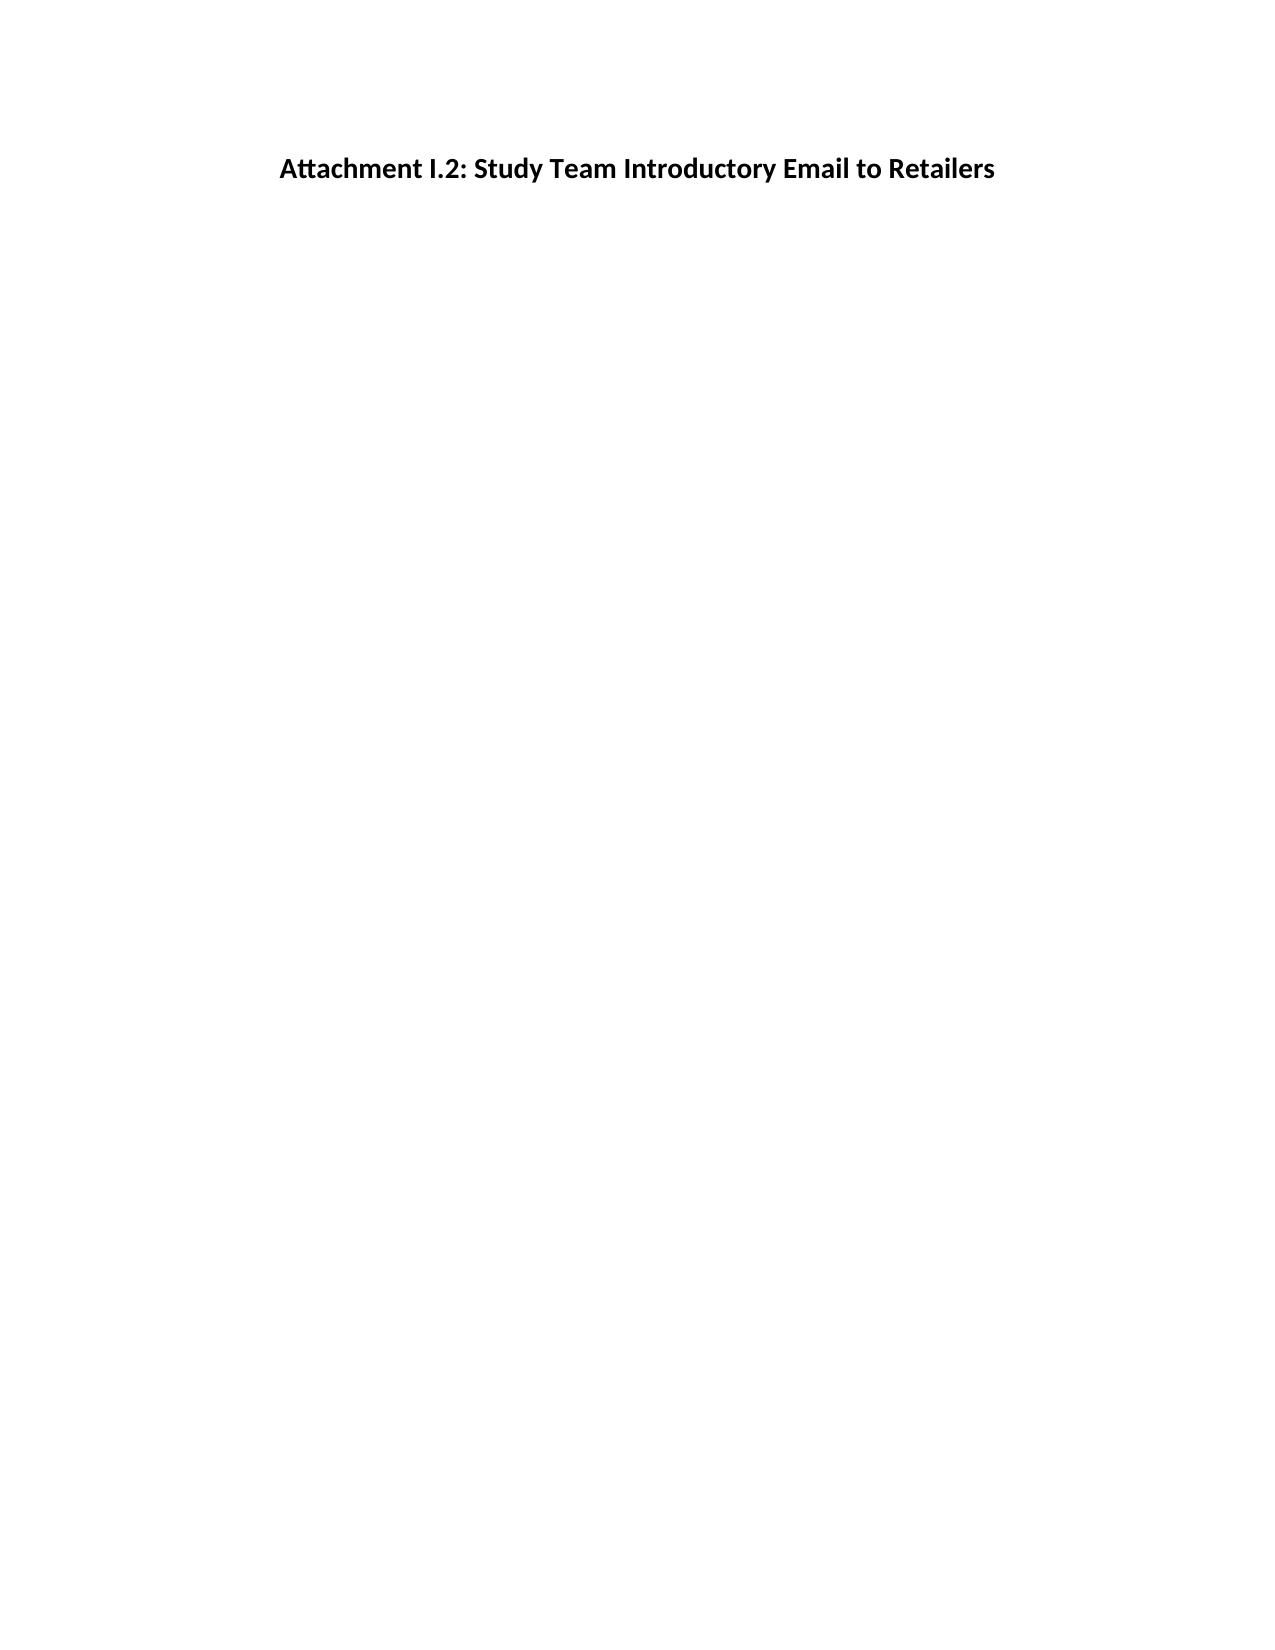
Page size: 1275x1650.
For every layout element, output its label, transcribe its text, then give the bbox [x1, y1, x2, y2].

list Attachment I.2: Study Team Introductory Email to Retailers [150, 150, 1125, 186]
